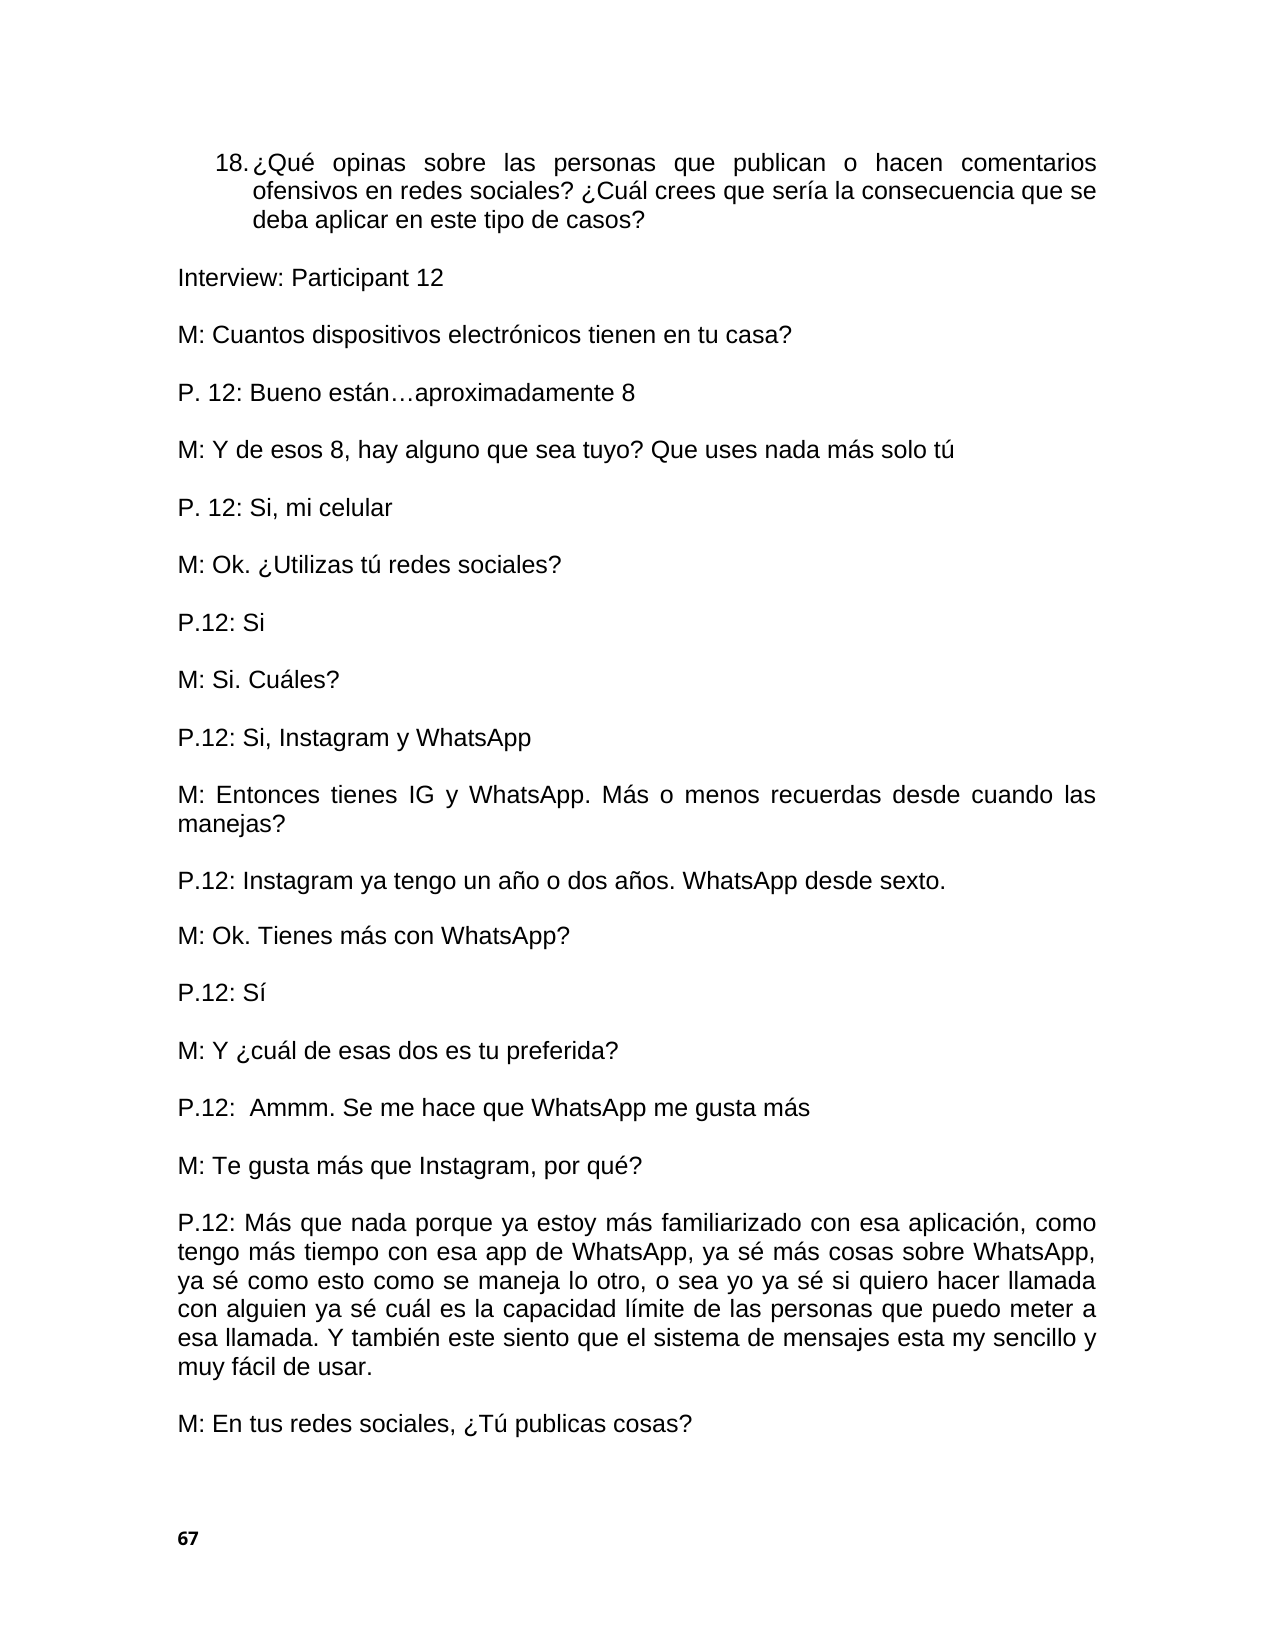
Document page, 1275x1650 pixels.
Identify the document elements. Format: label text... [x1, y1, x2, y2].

text M: Si. Cuáles? [177, 665, 1098, 694]
text M: Y de esos 8, hay alguno que sea tuyo? Que uses nada más solo tú [177, 435, 1098, 464]
text P.12: Si, Instagram y WhatsApp [177, 723, 1098, 751]
text P. 12: Bueno están…aproximadamente 8 [177, 378, 1098, 406]
text P. 12: Si, mi celular [177, 493, 1098, 521]
text P.12: Sí [177, 978, 1098, 1007]
text M: Te gusta más que Instagram, por qué? [177, 1151, 1098, 1179]
text P.12: Instagram ya tengo un año o dos años. WhatsApp desde sexto. [177, 866, 1098, 895]
text M: Y ¿cuál de esas dos es tu preferida? [177, 1036, 1098, 1064]
text M: Cuantos dispositivos electrónicos tienen en tu casa? [177, 320, 1098, 349]
text M: Entonces tienes IG y WhatsApp. Más o menos recuerdas desde cuando las manejas? [177, 780, 1098, 838]
text Interview: Participant 12 [177, 263, 1098, 291]
text M: En tus redes sociales, ¿Tú publicas cosas? [177, 1409, 1098, 1438]
list ¿Qué opinas sobre las personas que publican o hacen comentarios ofensivos en redes sociales? ¿Cuál crees que sería la consecuencia que se deba aplicar en este tipo de casos? [215, 148, 1098, 234]
text P.12: Más que nada porque ya estoy más familiarizado con esa aplicación, como tengo más tiempo con esa app de WhatsApp, ya sé más cosas sobre WhatsApp, ya sé como esto como se maneja lo otro, o sea yo ya sé si quiero hacer llamada con alguien ya sé cuál es la capacidad límite de las personas que puedo meter a esa llamada. Y también este siento que el sistema de mensajes esta my sencillo y muy fácil de usar. [177, 1208, 1098, 1381]
text P.12: Ammm. Se me hace que WhatsApp me gusta más [177, 1093, 1098, 1122]
text P.12: Si [177, 608, 1098, 636]
text M: Ok. ¿Utilizas tú redes sociales? [177, 550, 1098, 579]
text M: Ok. Tienes más con WhatsApp? [177, 921, 1098, 949]
